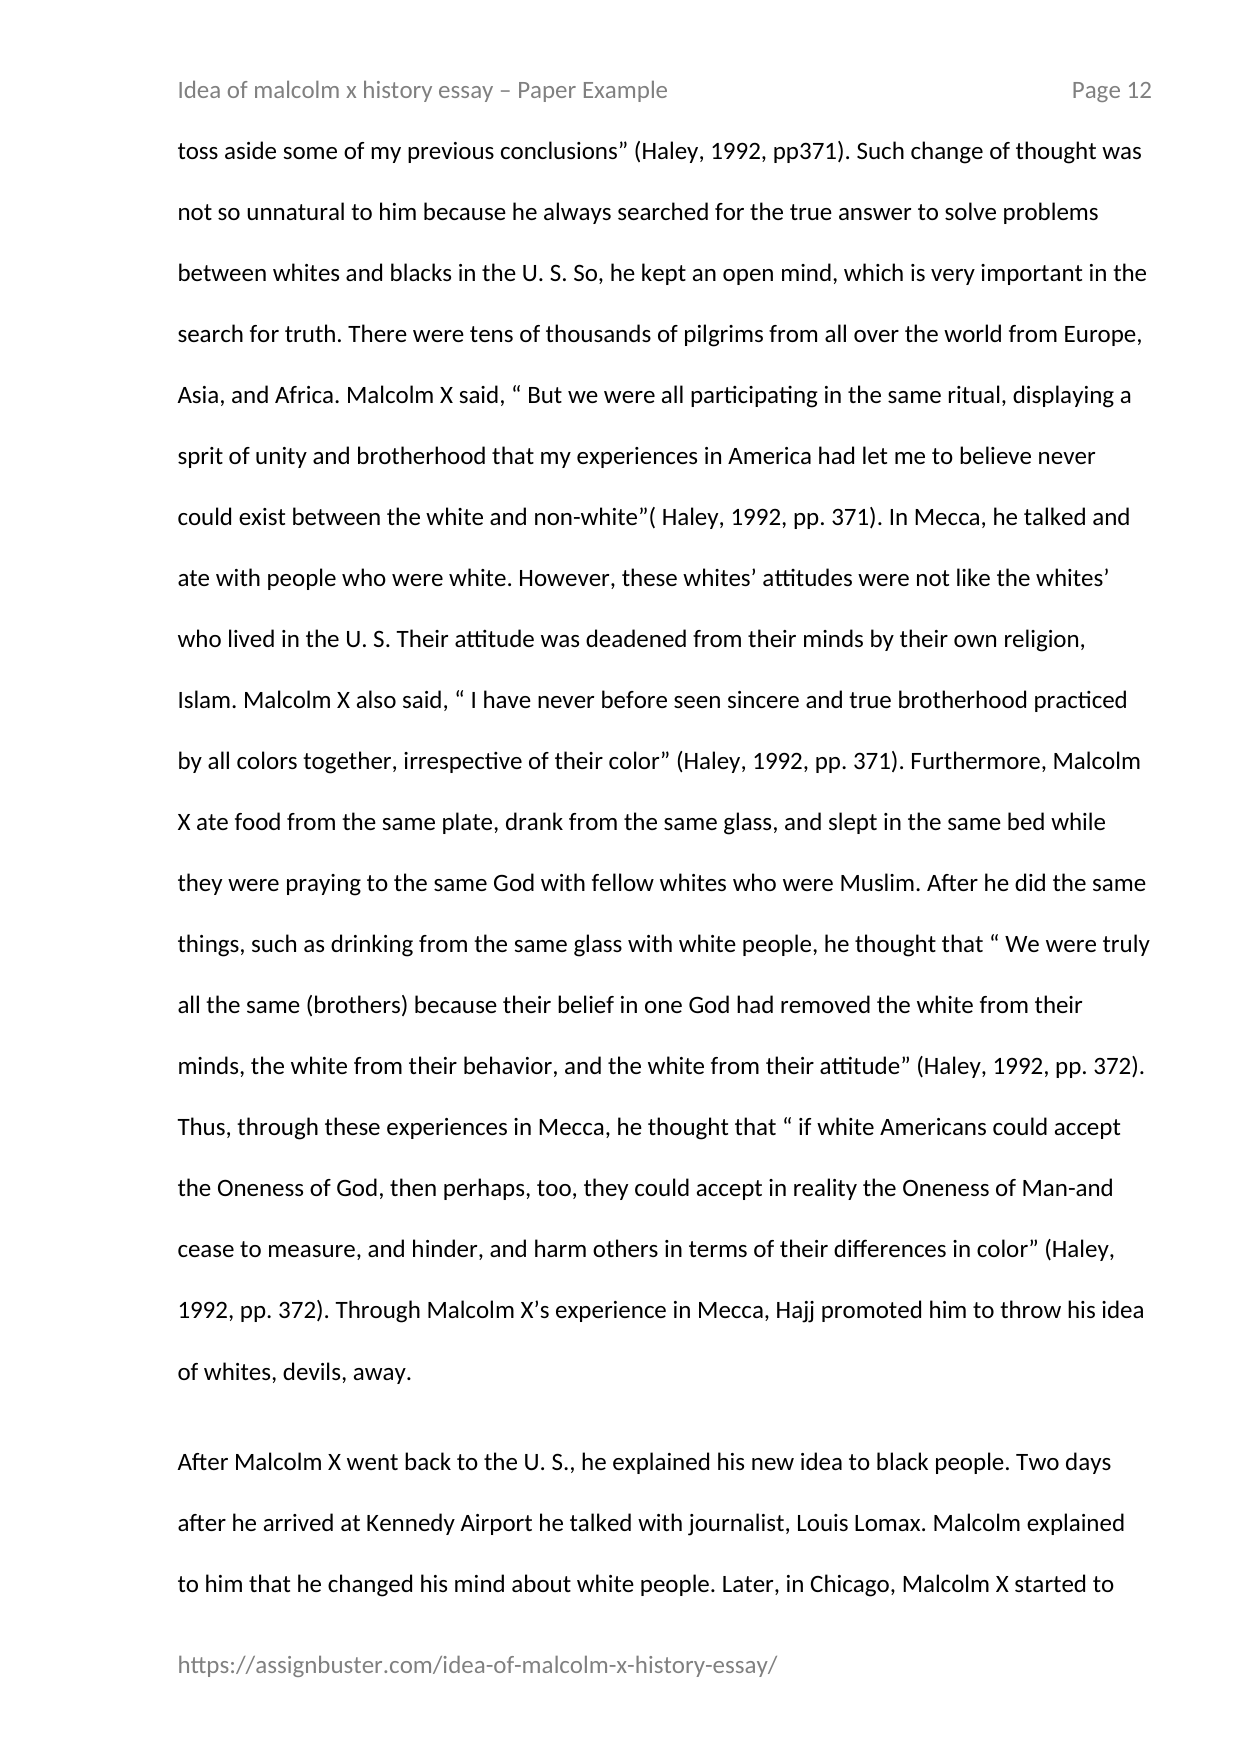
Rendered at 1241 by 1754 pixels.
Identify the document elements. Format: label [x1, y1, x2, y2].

text [177, 135, 1152, 1386]
text [177, 1446, 1152, 1599]
